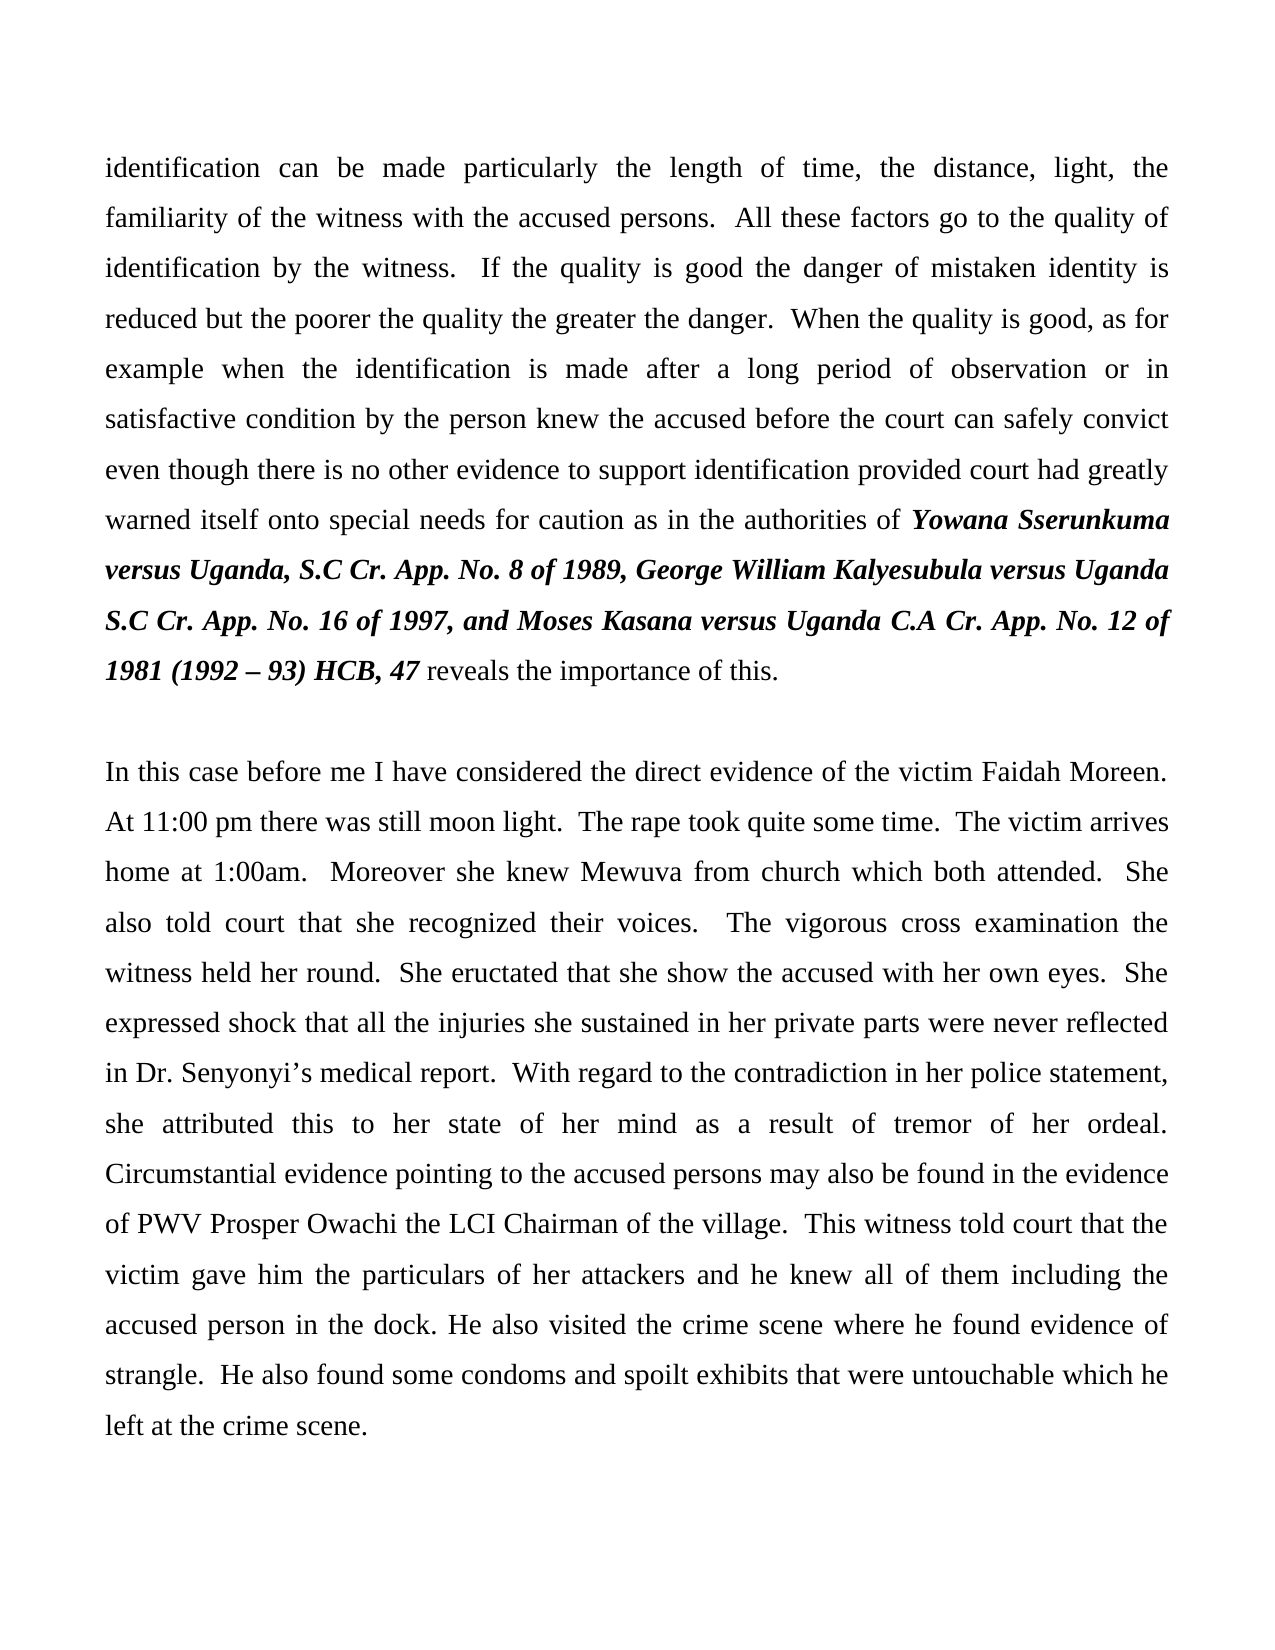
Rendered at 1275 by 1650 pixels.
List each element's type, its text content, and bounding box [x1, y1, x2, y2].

text In this case before me I have considered the direct evidence of the victim Faidah Moreen. At 11:00 pm there was still moon light. The rape took quite some time. The victim arrives home at 1:00am. Moreover she knew Mewuva from church which both attended. She also told court that she recognized their voices. The vigorous cross examination the witness held her round. She eructated that she show the accused with her own eyes. She expressed shock that all the injuries she sustained in her private parts were never reflected in Dr. Senyonyi’s medical report. With regard to the contradiction in her police statement, she attributed this to her state of her mind as a result of tremor of her ordeal. Circumstantial evidence pointing to the accused persons may also be found in the evidence of PWV Prosper Owachi the LCI Chairman of the village. This witness told court that the victim gave him the particulars of her attackers and he knew all of them including the accused person in the dock. He also visited the crime scene where he found evidence of strangle. He also found some condoms and spoilt exhibits that were untouchable which he left at the crime scene. [105, 754, 1170, 1441]
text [105, 150, 1170, 687]
